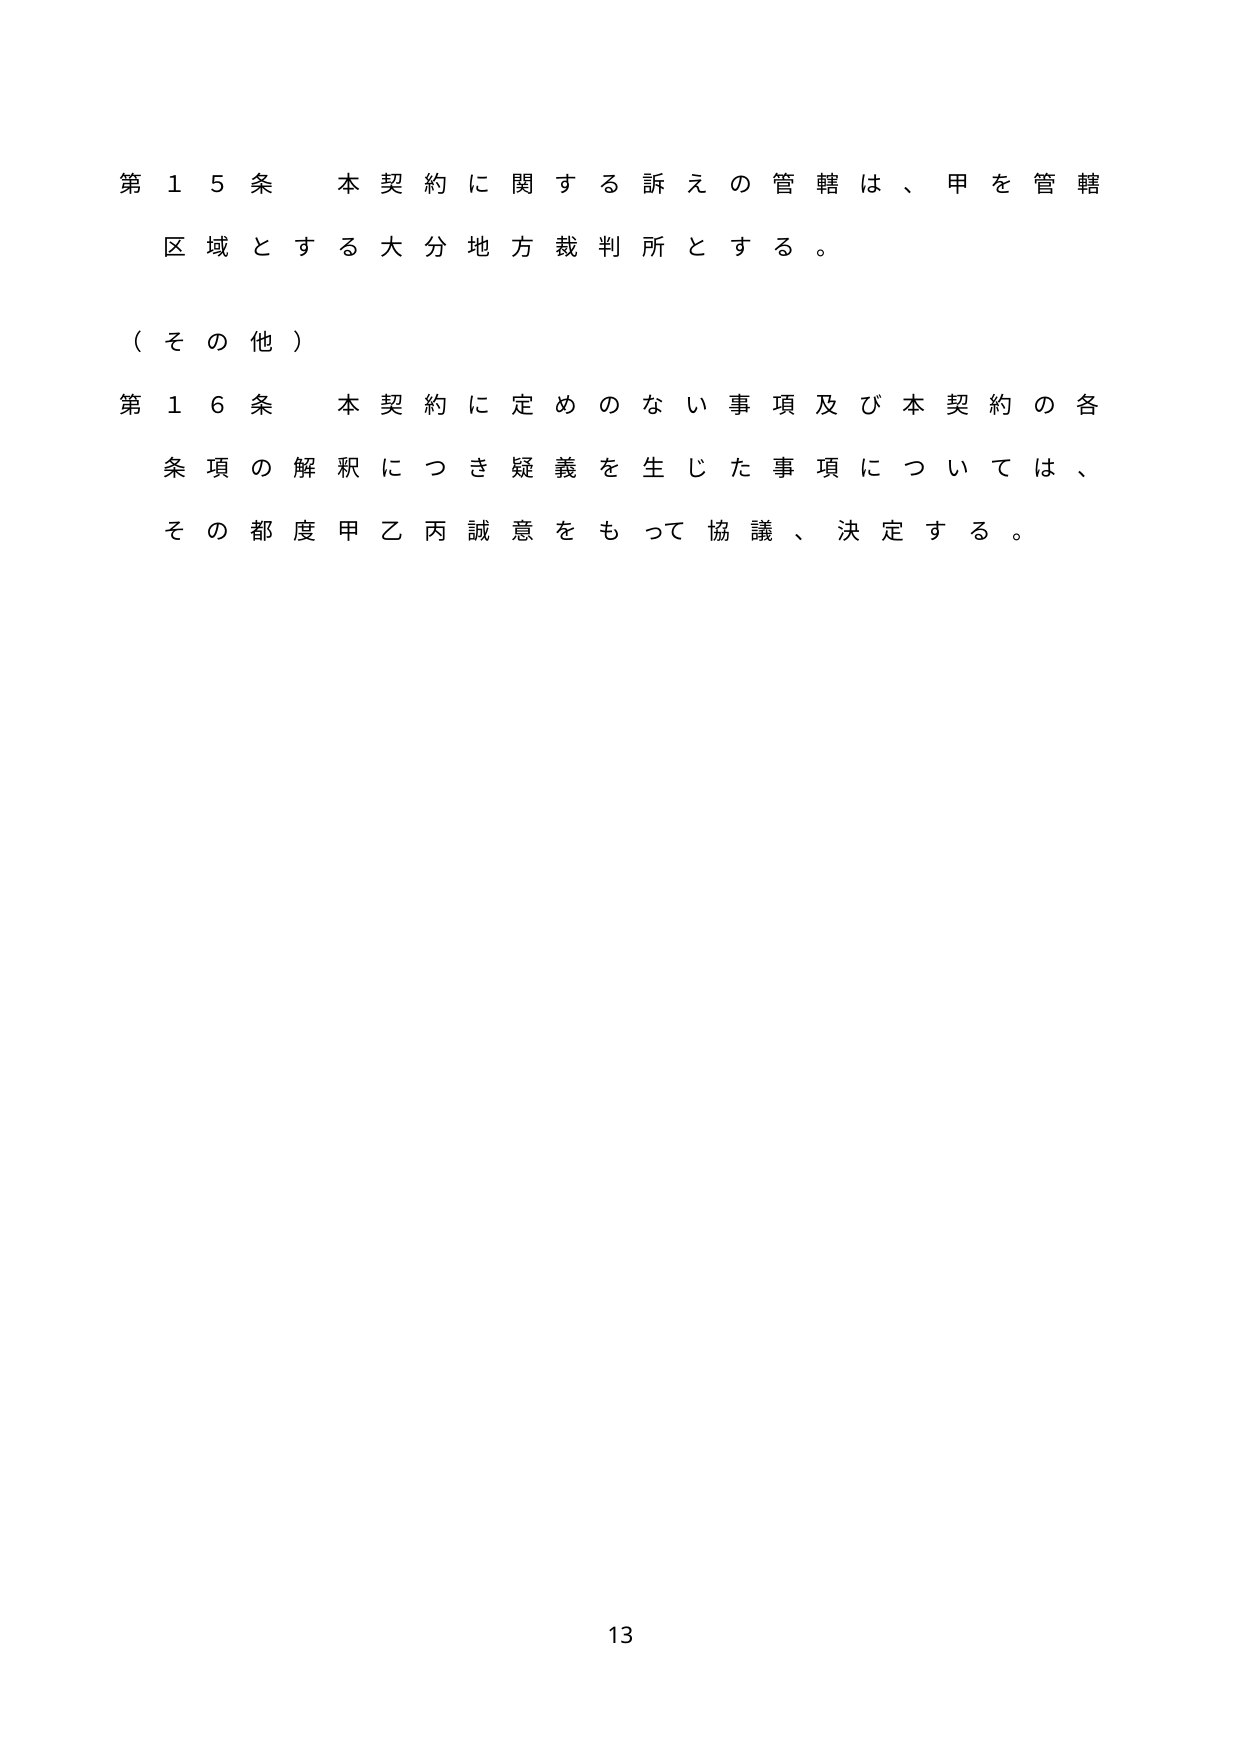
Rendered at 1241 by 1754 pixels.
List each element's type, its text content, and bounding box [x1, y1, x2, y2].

text 第１５条 本契約に関する訴えの管轄は、甲を管轄区域とする大分地方裁判所とする。 [119, 151, 1121, 277]
text 第１６条 本契約に定めのない事項及び本契約の各条項の解釈につき疑義を生じた事項については、その都度甲乙丙誠意をもって協議、決定する。 [119, 372, 1121, 561]
text （その他） [119, 309, 1121, 372]
